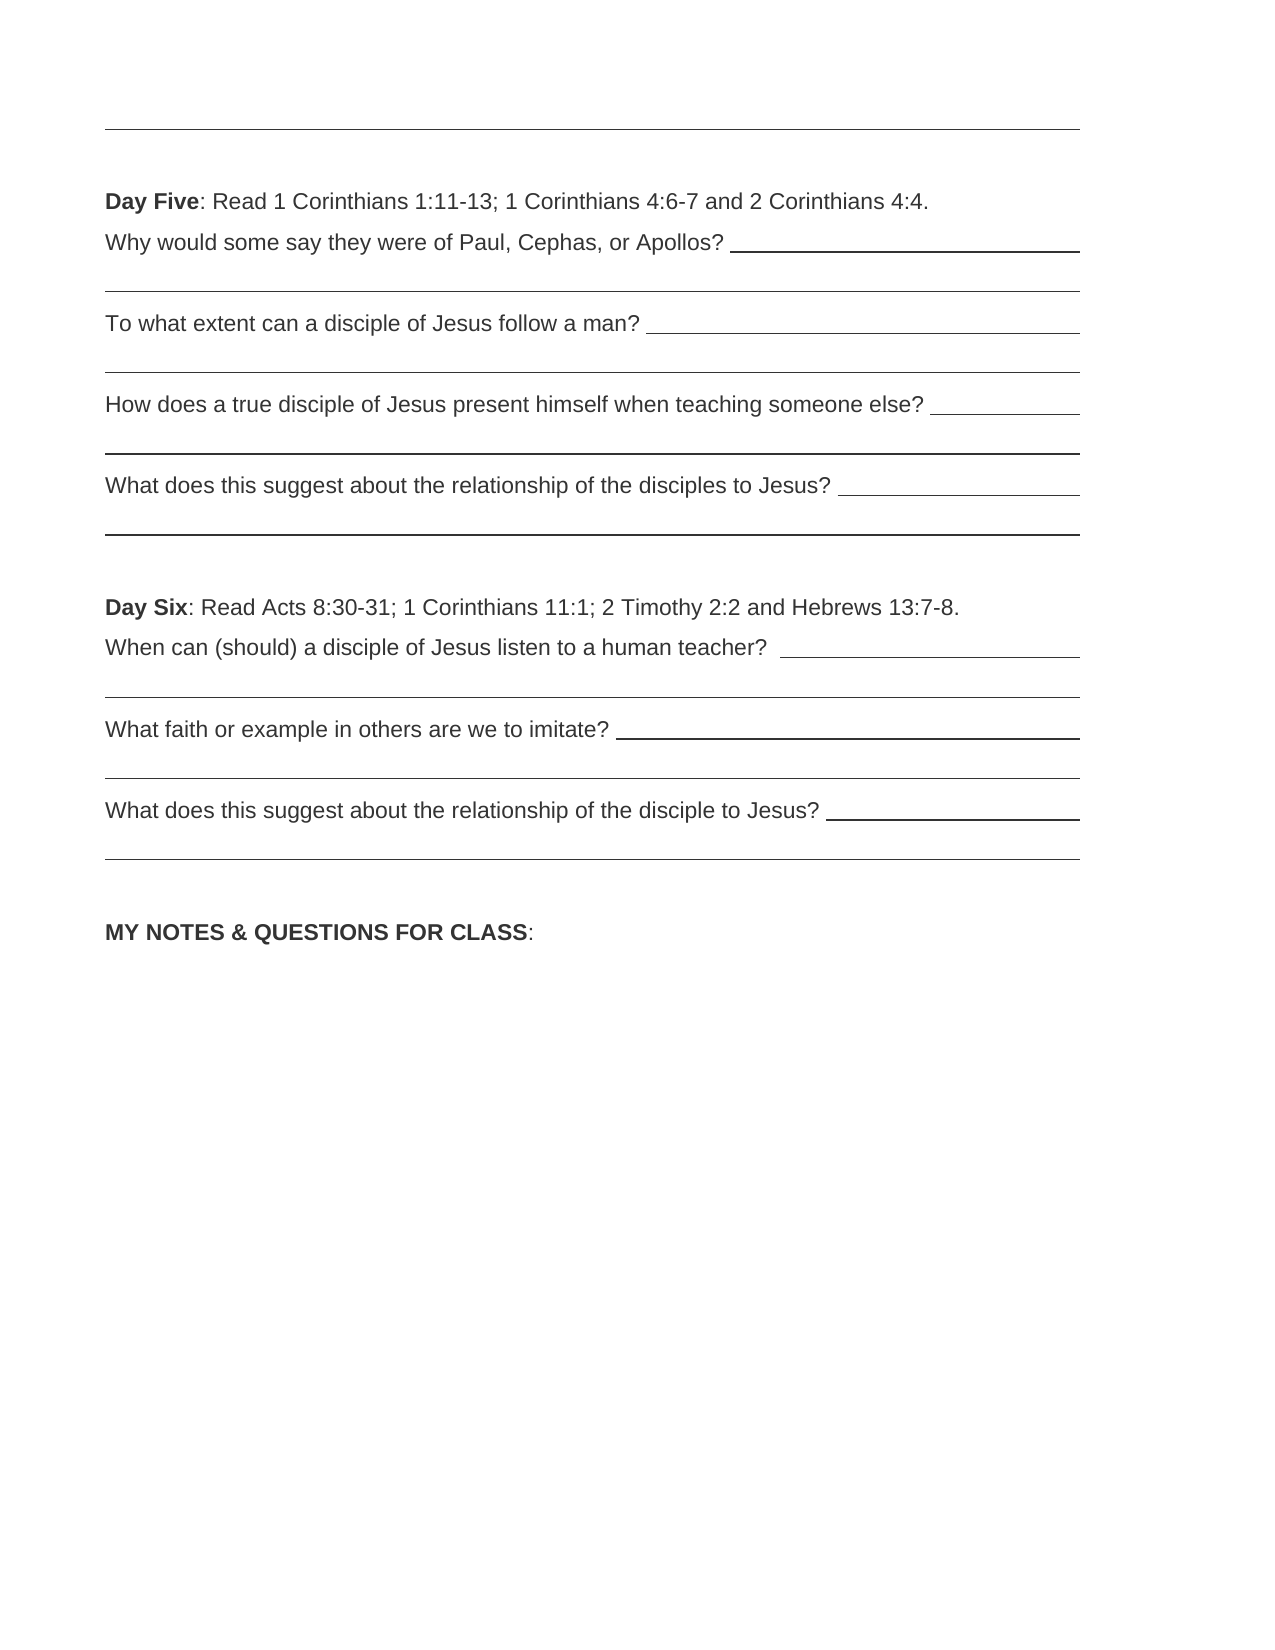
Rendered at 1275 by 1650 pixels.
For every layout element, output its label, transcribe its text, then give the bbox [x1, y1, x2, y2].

text MY NOTES & QUESTIONS FOR CLASS: [105, 917, 1170, 945]
text When can (should) a disciple of Jesus listen to a human teacher? [105, 633, 1170, 661]
text What faith or example in others are we to imitate? [105, 714, 1170, 742]
text Why would some say they were of Paul, Cephas, or Apollos? [105, 227, 1170, 255]
text Day Six: Read Acts 8:30-31; 1 Corinthians 11:1; 2 Timothy 2:2 and Hebrews 13:7-8. [105, 592, 1170, 620]
text What does this suggest about the relationship of the disciple to Jesus? [105, 795, 1170, 823]
text Day Five: Read 1 Corinthians 1:11-13; 1 Corinthians 4:6-7 and 2 Corinthians 4:4. [105, 186, 1170, 214]
text What does this suggest about the relationship of the disciples to Jesus? [105, 470, 1170, 498]
text How does a true disciple of Jesus present himself when teaching someone else? [105, 389, 1170, 417]
text To what extent can a disciple of Jesus follow a man? [105, 308, 1170, 336]
